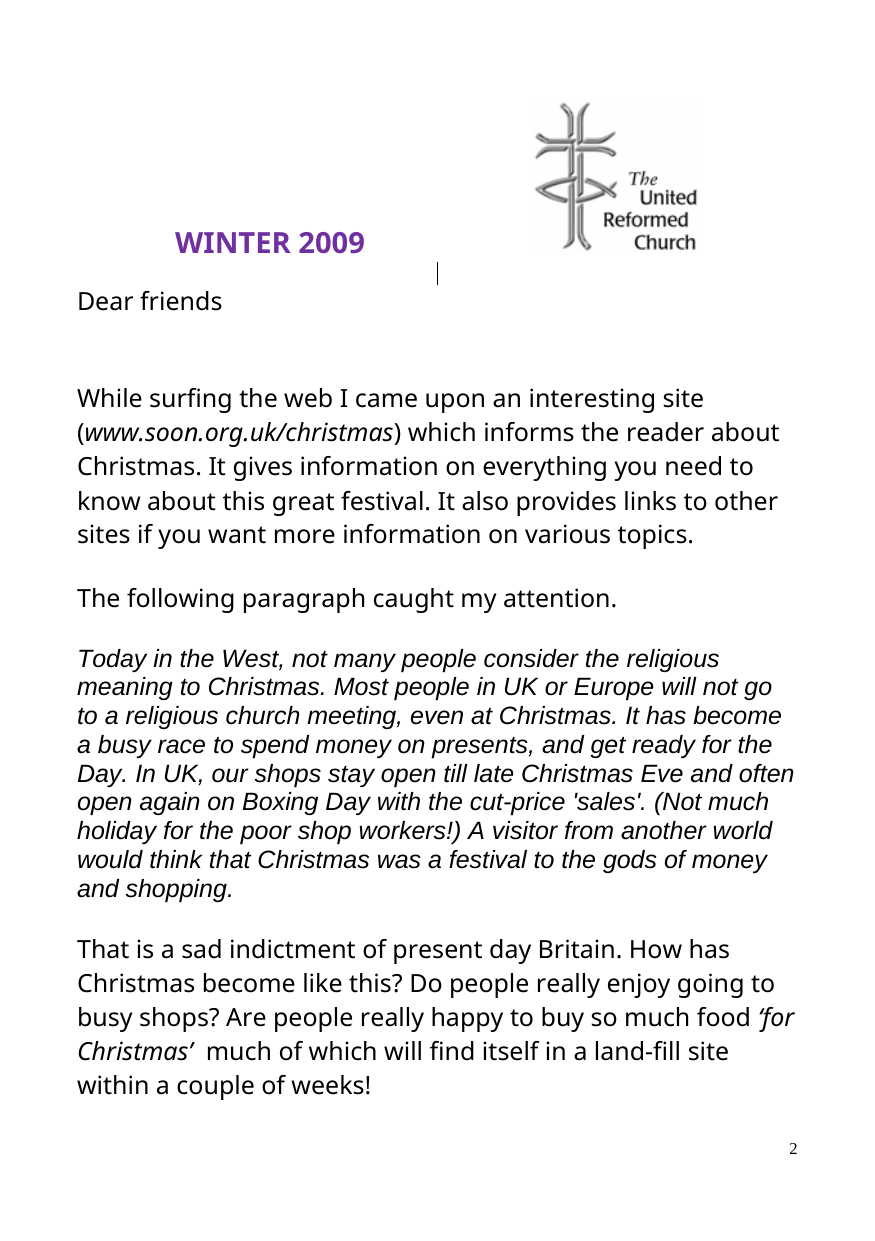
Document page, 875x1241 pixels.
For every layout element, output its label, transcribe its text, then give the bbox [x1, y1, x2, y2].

text That is a sad indictment of present day Britain. How has Christmas become like this? Do people really enjoy going to busy shops? Are people really happy to buy so much food ‘for Christmas’ much of which will find itself in a land-fill site within a couple of weeks! [77, 932, 797, 1102]
text The following paragraph caught my attention. [77, 580, 797, 614]
text Today in the West, not many people consider the religious meaning to Christmas. Most people in UK or Europe will not go to a religious church meeting, even at Christmas. It has become a busy race to spend money on presents, and get ready for the Day. In UK, our shops stay open till late Christmas Eve and often open again on Boxing Day with the cut-price 'sales'. (Not much holiday for the poor shop workers!) A visitor from another world would think that Christmas was a festival to the gods of money and shopping. [77, 644, 797, 902]
text Dear friends [77, 284, 797, 318]
text While surfing the web I came upon an interesting site (www.soon.org.uk/christmas) which informs the reader about Christmas. It gives information on everything you need to know about this great festival. It also provides links to other sites if you want more information on various topics. [77, 381, 797, 551]
text WINTER 2009 [77, 100, 797, 262]
